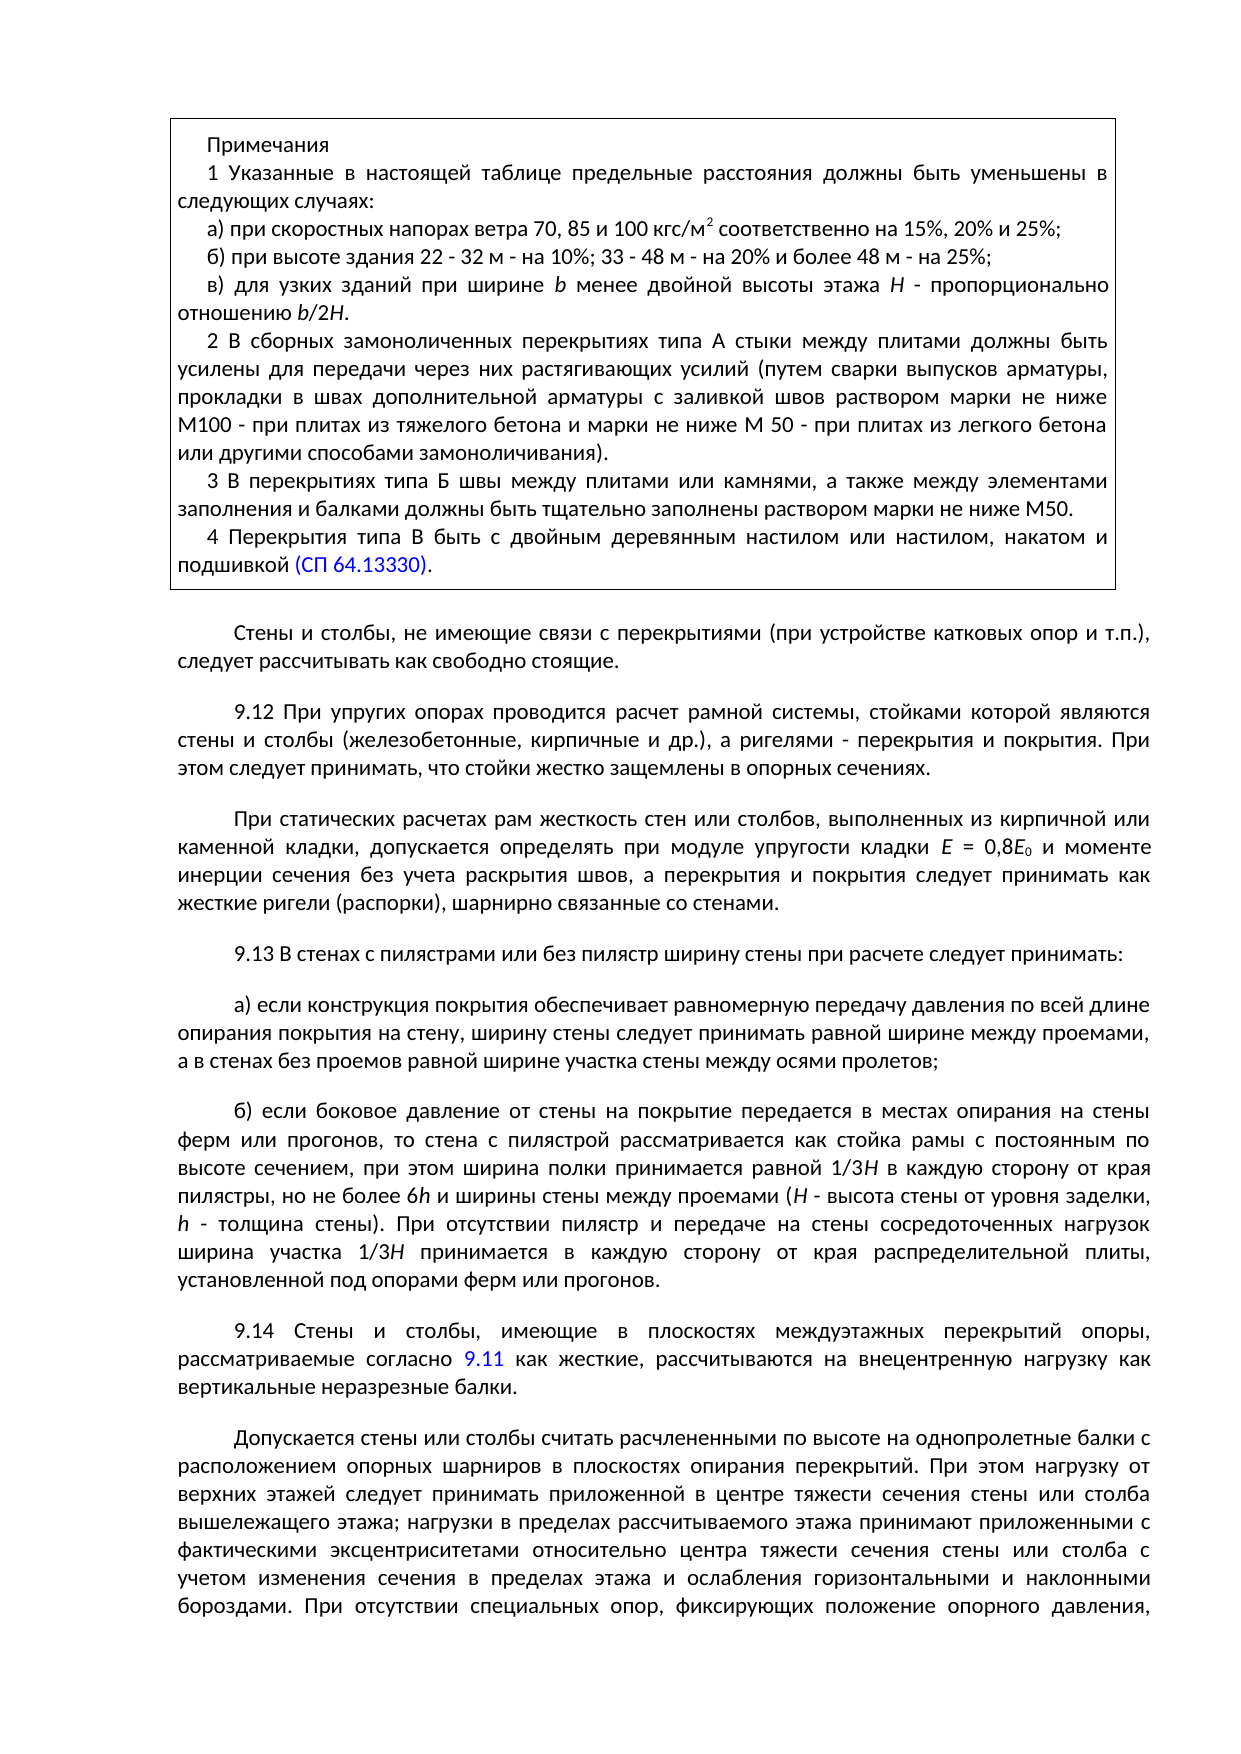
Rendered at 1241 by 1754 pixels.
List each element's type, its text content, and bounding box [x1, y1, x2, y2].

text 9.14 Стены и столбы, имеющие в плоскостях междуэтажных перекрытий опоры, рассматриваемые согласно 9.11 как жесткие, рассчитываются на внецентренную нагрузку как вертикальные неразрезные балки. [177, 1316, 1152, 1400]
text а) если конструкция покрытия обеспечивает равномерную передачу давления по всей длине опирания покрытия на стену, ширину стены следует принимать равной ширине между проемами, а в стенах без проемов равной ширине участка стены между осями пролетов; [177, 990, 1152, 1074]
text 9.12 При упругих опорах проводится расчет рамной системы, стойками которой являются стены и столбы (железобетонные, кирпичные и др.), а ригелями - перекрытия и покрытия. При этом следует принимать, что стойки жестко защемлены в опорных сечениях. [177, 697, 1152, 781]
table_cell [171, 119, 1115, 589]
text Стены и столбы, не имеющие связи с перекрытиями (при устройстве катковых опор и т.п.), следует рассчитывать как свободно стоящие. [177, 618, 1152, 674]
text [177, 1423, 1152, 1619]
text б) если боковое давление от стены на покрытие передается в местах опирания на стены ферм или прогонов, то стена с пилястрой рассматривается как стойка рамы с постоянным по высоте сечением, при этом ширина полки принимается равной 1/3H в каждую сторону от края пилястры, но не более 6h и ширины стены между проемами (H - высота стены от уровня заделки, h - толщина стены). При отсутствии пилястр и передаче на стены сосредоточенных нагрузок ширина участка 1/3H принимается в каждую сторону от края распределительной плиты, установленной под опорами ферм или прогонов. [177, 1097, 1152, 1293]
text 9.13 В стенах с пилястрами или без пилястр ширину стены при расчете следует принимать: [177, 939, 1152, 967]
text При статических расчетах рам жесткость стен или столбов, выполненных из кирпичной или каменной кладки, допускается определять при модуле упругости кладки E = 0,8E0 и моменте инерции сечения без учета раскрытия швов, а перекрытия и покрытия следует принимать как жесткие ригели (распорки), шарнирно связанные со стенами. [177, 804, 1152, 916]
